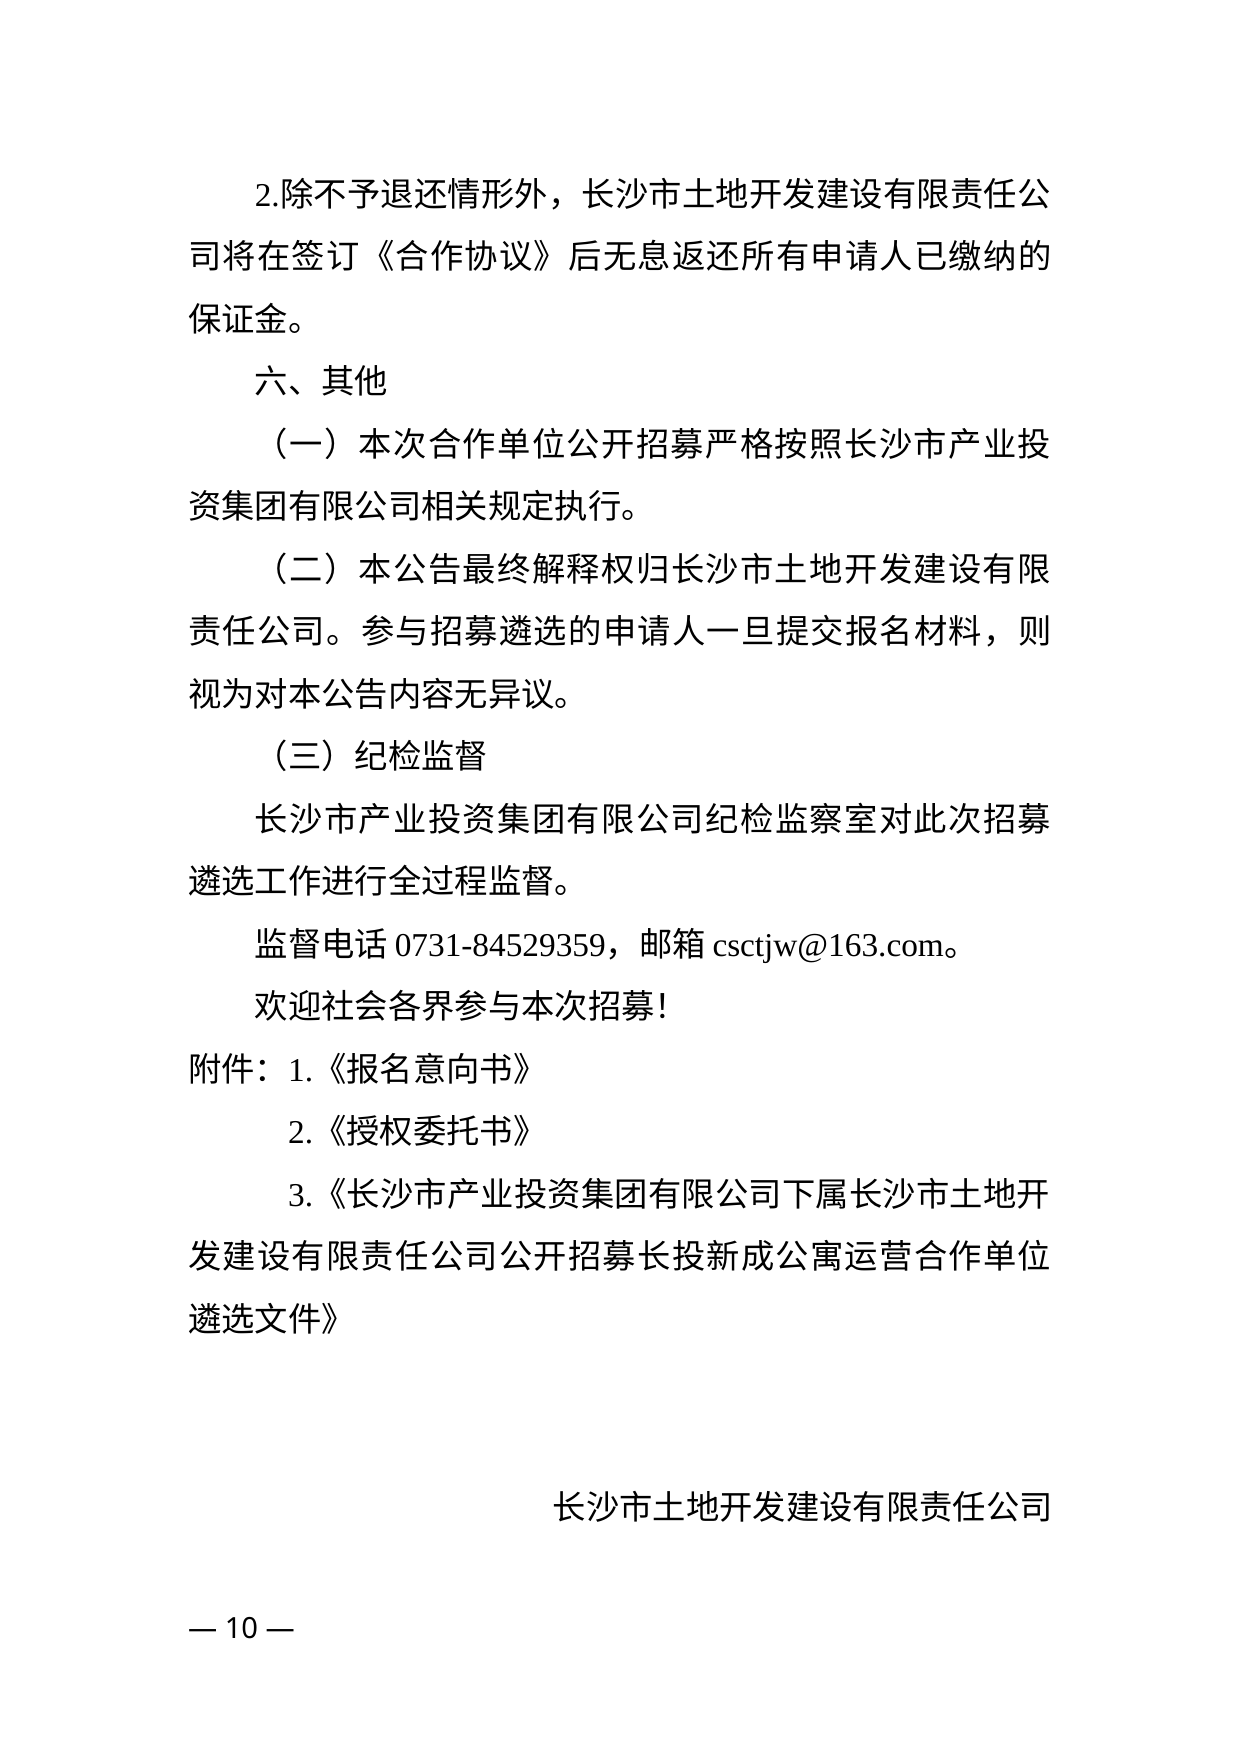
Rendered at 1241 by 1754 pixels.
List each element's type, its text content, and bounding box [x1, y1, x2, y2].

text 附件：1.《报名意向书》 [188, 1031, 1052, 1094]
list 3.《长沙市产业投资集团有限公司下属长沙市土地开发建设有限责任公司公开招募长投新成公寓运营合作单位遴选文件》 [188, 1156, 1052, 1344]
text （二）本公告最终解释权归长沙市土地开发建设有限责任公司。参与招募遴选的申请人一旦提交报名材料，则视为对本公告内容无异议。 [188, 531, 1052, 719]
text 欢迎社会各界参与本次招募！ [188, 969, 1052, 1031]
text （一）本次合作单位公开招募严格按照长沙市产业投资集团有限公司相关规定执行。 [188, 406, 1052, 531]
list 2.《授权委托书》 [188, 1094, 1052, 1156]
text 长沙市产业投资集团有限公司纪检监察室对此次招募遴选工作进行全过程监督。 [188, 781, 1052, 906]
text 监督电话0731-84529359，邮箱csctjw@163.com。 [188, 906, 1052, 969]
text 2.除不予退还情形外，长沙市土地开发建设有限责任公司将在签订《合作协议》后无息返还所有申请人已缴纳的保证金。 [188, 156, 1052, 344]
text （三）纪检监督 [188, 719, 1052, 781]
text 长沙市土地开发建设有限责任公司 [188, 1473, 1052, 1531]
text 六、其他 [188, 344, 1052, 406]
